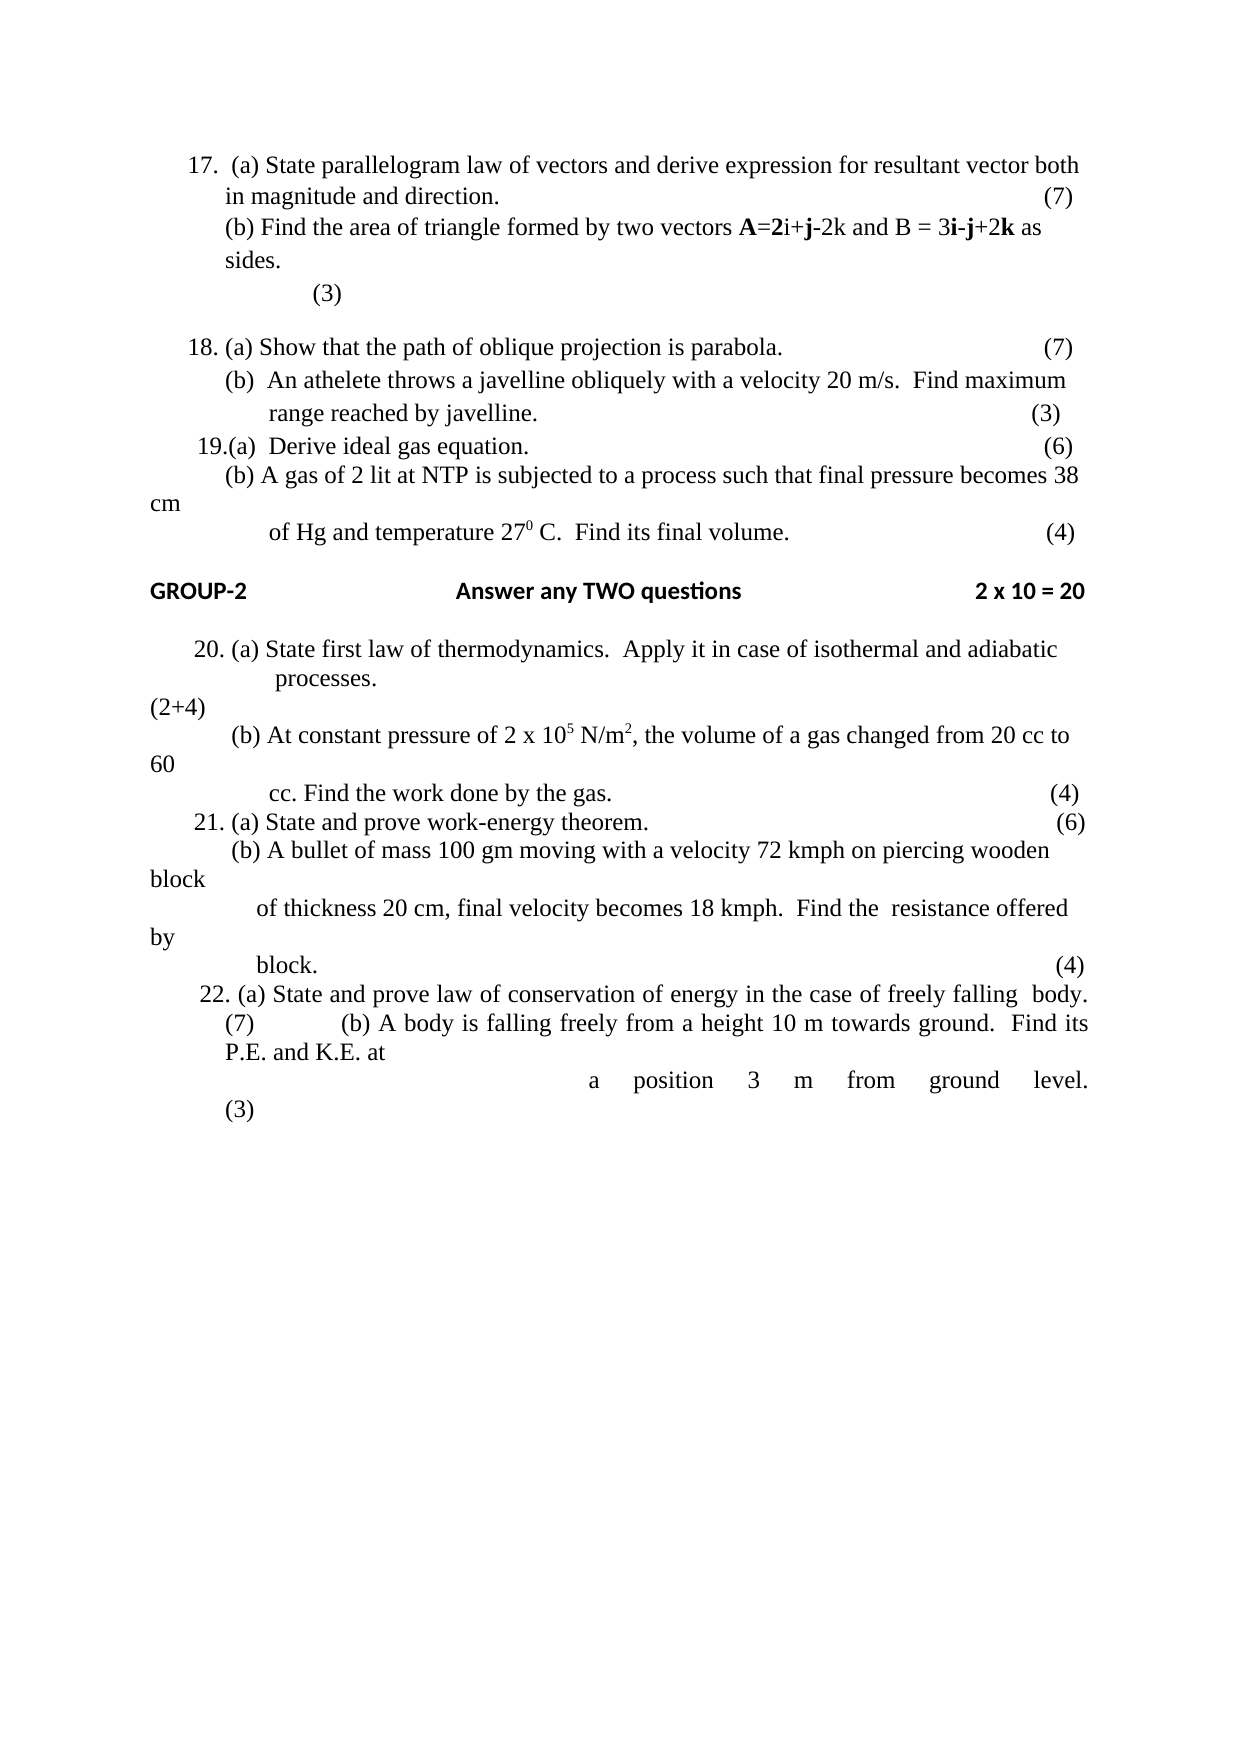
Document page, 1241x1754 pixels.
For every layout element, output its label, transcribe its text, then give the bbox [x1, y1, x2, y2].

text cc. Find the work done by the gas. (4) [150, 778, 1090, 807]
text (b) At constant pressure of 2 x 105 N/m2, the volume of a gas changed from 20 cc to 60 [150, 720, 1090, 778]
list (b) Find the area of triangle formed by two vectors A=2i+j-2k and B = 3i-j+2k as sides. (3) [225, 212, 1090, 307]
text range reached by javelline. (3) [150, 398, 1090, 427]
list (a) State parallelogram law of vectors and derive expression for resultant vector both in magnitude and direction. (7) [187, 150, 1090, 210]
text (b) A gas of 2 lit at NTP is subjected to a process such that final pressure becomes 38 cm [150, 460, 1090, 517]
text block. (4) [150, 950, 1090, 979]
text (b) A bullet of mass 100 gm moving with a velocity 72 kmph on piercing wooden block [150, 835, 1090, 893]
text of Hg and temperature 270 C. Find its final volume. (4) [150, 517, 1090, 546]
text of thickness 20 cm, final velocity becomes 18 kmph. Find the resistance offered by [150, 893, 1090, 950]
text 21. (a) State and prove work-energy theorem. (6) [150, 807, 1090, 835]
text GROUP-2 Answer any TWO questions 2 x 10 = 20 [150, 575, 1090, 605]
text 20. (a) State first law of thermodynamics. Apply it in case of isothermal and adiabatic [150, 634, 1090, 663]
text 22. (a) State and prove law of conservation of energy in the case of freely falling body.(7) (b) A body is falling freely from a height 10 m towards ground. Find its P.E. and K.E. at [150, 979, 1090, 1065]
text 18. (a) Show that the path of oblique projection is parabola. (7) [150, 332, 1090, 361]
text processes. (2+4) [150, 663, 1090, 720]
text (b) An athelete throws a javelline obliquely with a velocity 20 m/s. Find maximum [150, 365, 1090, 394]
text a position 3 m from ground level. (3) [150, 1065, 1090, 1123]
text 19.(a) Derive ideal gas equation. (6) [150, 431, 1090, 460]
